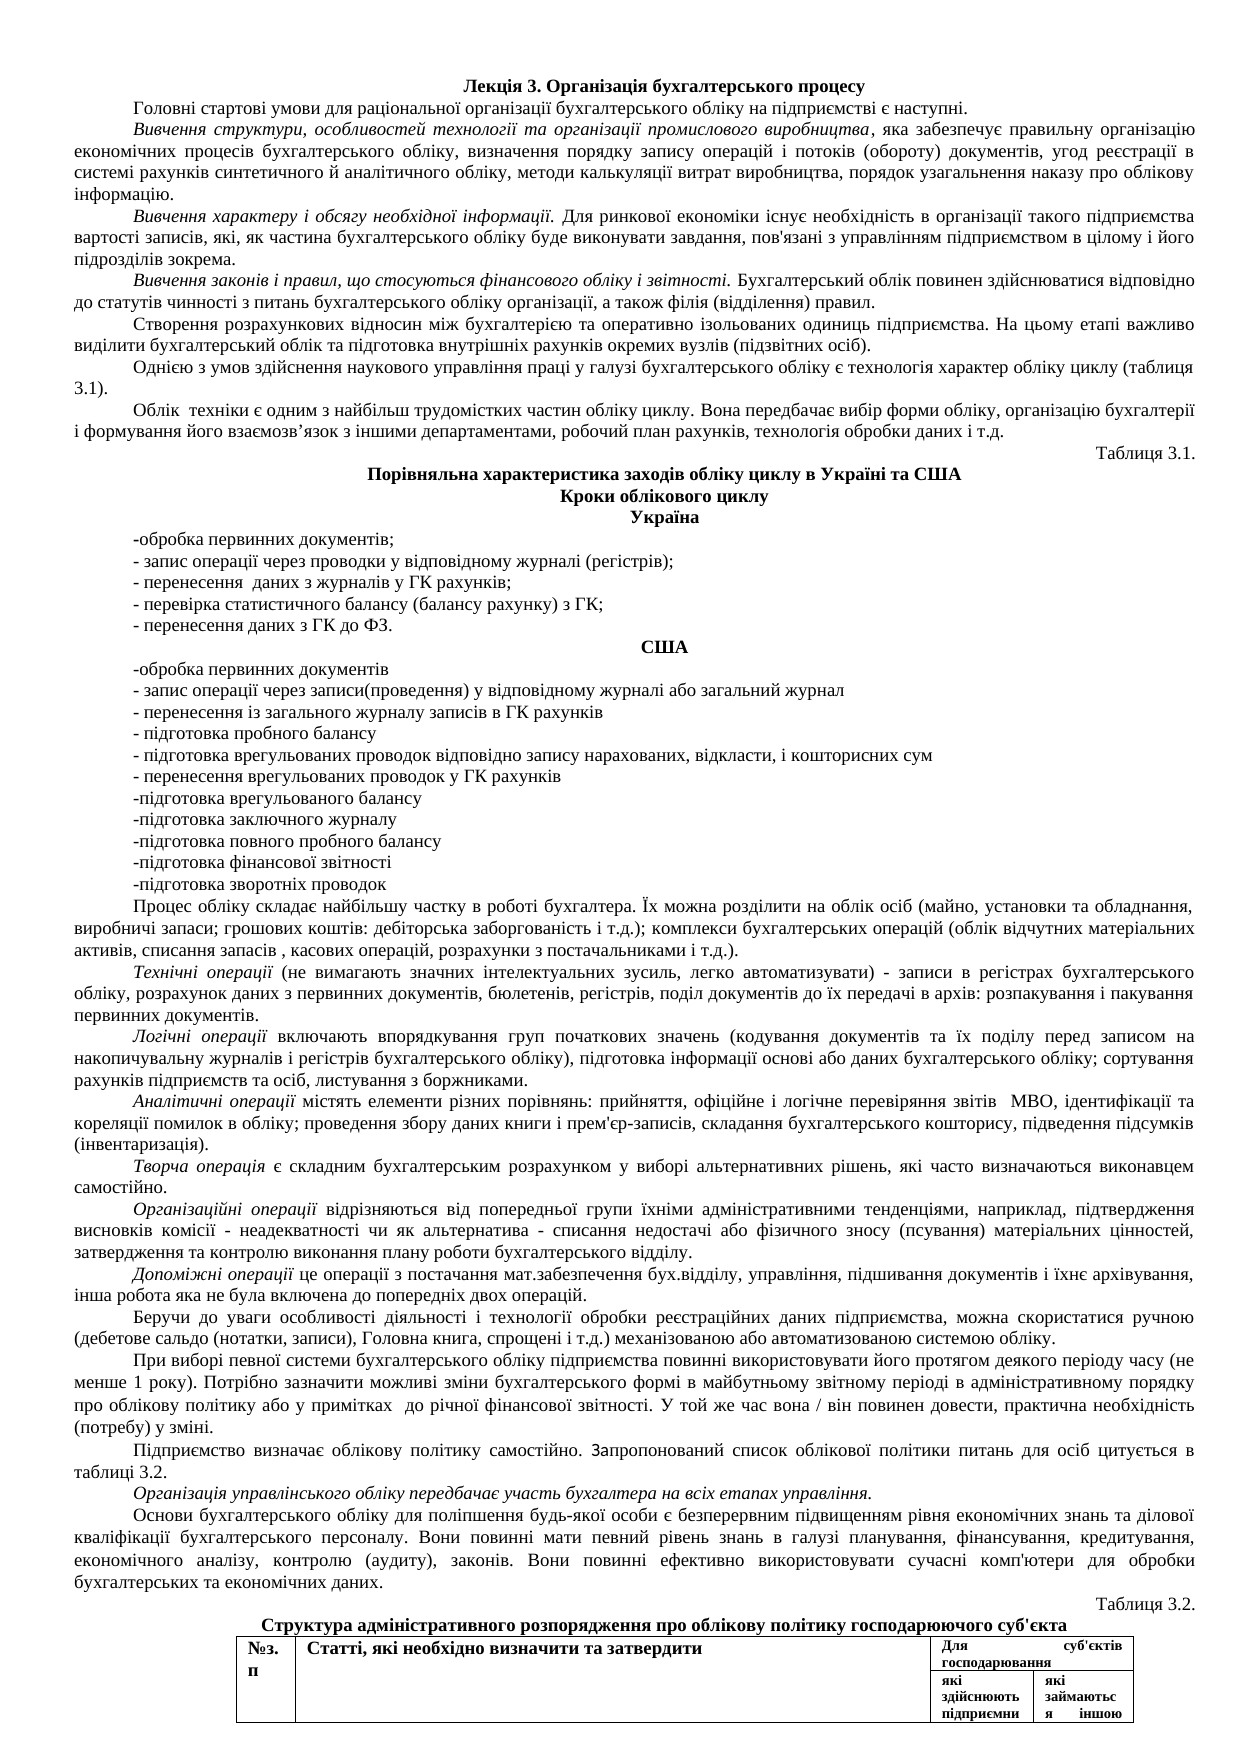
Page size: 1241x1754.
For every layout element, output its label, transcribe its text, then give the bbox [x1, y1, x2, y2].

text - підготовка врегульованих проводок відповідно запису нарахованих, відкласти, і кошторисних сум [74, 744, 1196, 765]
text - запис операції через записи(проведення) у відповідному журналі або загальний журнал [74, 679, 1196, 701]
text Вивчення структури, особливостей технології та організації промислового виробництва, яка забезпечує правильну організацію економічних процесів бухгалтерського обліку, визначення порядку запису операцій і потоків (обороту) документів, угод реєстрації в системі рахунків синтетичного й аналітичного обліку, методи калькуляції витрат виробництва, порядок узагальнення наказу про облікову інформацію. [74, 118, 1196, 204]
text - перевірка статистичного балансу (балансу рахунку) з ГК; [74, 593, 1196, 614]
text Логічні операції включають впорядкування груп початкових значень (кодування документів та їх поділу перед записом на накопичувальну журналів і регістрів бухгалтерського обліку), підготовка інформації основі або даних бухгалтерського обліку; сортування рахунків підприємств та осіб, листування з боржниками. [74, 1025, 1196, 1090]
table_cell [931, 1671, 1033, 1722]
text Процес обліку складає найбільшу частку в роботі бухгалтера. Їх можна розділити на облік осіб (майно, установки та обладнання, виробничі запаси; грошових коштів: дебіторська заборгованість і т.д.); комплекси бухгалтерських операцій (облік відчутних матеріальних активів, списання запасів , касових операцій, розрахунки з постачальниками і т.д.). [74, 894, 1196, 961]
text Головні стартові умови для раціональної організації бухгалтерського обліку на підприємстві є наступні. [74, 97, 1196, 118]
text Облік техніки є одним з найбільш трудомістких частин обліку циклу. Вона передбачає вибір форми обліку, організацію бухгалтерії і формування його взаємозв’язок з іншими департаментами, робочий план рахунків, технологія обробки даних і т.д. [74, 399, 1196, 442]
text -підготовка повного пробного балансу [74, 830, 1196, 851]
text Створення розрахункових відносин між бухгалтерією та оперативно ізольованих одиниць підприємства. На цьому етапі важливо виділити бухгалтерський облік та підготовка внутрішніх рахунків окремих вузлів (підзвітних осіб). [74, 312, 1196, 356]
text -підготовка врегульованого балансу [74, 787, 1196, 808]
text Організація управлінського обліку передбачає участь бухгалтера на всіх етапах управління. [74, 1482, 1196, 1504]
text - підготовка пробного балансу [74, 722, 1196, 744]
text Кроки облікового циклу [74, 485, 1196, 506]
text Аналітичні операції містять елементи різних порівнянь: прийняття, офіційне і логічне перевіряння звітів МВО, ідентифікації та кореляції помилок в обліку; проведення збору даних книги і прем'єр-записів, складання бухгалтерського кошторису, підведення підсумків (інвентаризація). [74, 1090, 1196, 1155]
text Допоміжні операції це операції з постачання мат.забезпечення бух.відділу, управління, підшивання документів і їхнє архівування, інша робота яка не була включена до попередніх двох операцій. [74, 1262, 1196, 1306]
text - перенесення врегульованих проводок у ГК рахунків [74, 765, 1196, 787]
text При виборі певної системи бухгалтерського обліку підприємства повинні використовувати його протягом деякого періоду часу (не менше 1 року). Потрібно зазначити можливі зміни бухгалтерського формі в майбутньому звітному періоді в адміністративному порядку про облікову політику або у примітках до річної фінансової звітності. У той же час вона / він повинен довести, практична необхідність (потребу) у зміні. [74, 1349, 1196, 1438]
text -обробка первинних документів; [74, 528, 1196, 549]
text - перенесення даних з ГК до ФЗ. [74, 614, 1196, 636]
text Структура адміністративного розпорядження про облікову політику господарюючого суб'єкта [74, 1614, 1196, 1636]
text -підготовка зворотніх проводок [74, 873, 1196, 894]
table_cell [1034, 1671, 1133, 1722]
text - перенесення даних з журналів у ГК рахунків; [74, 571, 1196, 593]
table_header Для суб'єктів господарювання [931, 1637, 1133, 1670]
text Вивчення законів і правил, що стосуються фінансового обліку і звітності. Бухгалтерський облік повинен здійснюватися відповідно до статутів чинності з питань бухгалтерського обліку організації, а також філія (відділення) правил. [74, 269, 1196, 312]
text -обробка первинних документів [74, 657, 1196, 679]
text -підготовка заключного журналу [74, 808, 1196, 830]
text Технічні операції (не вимагають значних інтелектуальних зусиль, легко автоматизувати) - записи в регістрах бухгалтерського обліку, розрахунок даних з первинних документів, бюлетенів, регістрів, поділ документів до їх передачі в архів: розпакування і пакування первинних документів. [74, 961, 1196, 1025]
text Таблиця 3.1. [74, 442, 1196, 463]
text Вивчення характеру і обсягу необхідної інформації. Для ринкової економіки існує необхідність в організації такого підприємства вартості записів, які, як частина бухгалтерського обліку буде виконувати завдання, пов'язані з управлінням підприємством в цілому і його підрозділів зокрема. [74, 204, 1196, 269]
text - перенесення із загального журналу записів в ГК рахунків [74, 701, 1196, 722]
table_header Статті, які необхідно визначити та затвердити [296, 1637, 930, 1722]
text -підготовка фінансової звітності [74, 851, 1196, 873]
table_header №з.п [237, 1637, 295, 1722]
text Однією з умов здійснення наукового управління праці у галузі бухгалтерського обліку є технологія характер обліку циклу (таблиця 3.1). [74, 356, 1196, 399]
text Таблиця 3.2. [74, 1593, 1196, 1614]
text Україна [74, 506, 1196, 528]
text Беручи до уваги особливості діяльності і технології обробки реєстраційних даних підприємства, можна скористатися ручною (дебетове сальдо (нотатки, записи), Головна книга, спрощені і т.д.) механізованою або автоматизованою системою обліку. [74, 1306, 1196, 1349]
text Підприємство визначає облікову політику самостійно. Запропонований список облікової політики питань для осіб цитується в таблиці 3.2. [74, 1438, 1196, 1482]
text - запис операції через проводки у відповідному журналі (регістрів); [74, 549, 1196, 571]
text Лекція 3. Організація бухгалтерського процесу [74, 75, 1196, 97]
text Творча операція є складним бухгалтерським розрахунком у виборі альтернативних рішень, які часто визначаються виконавцем самостійно. [74, 1155, 1196, 1198]
text Основи бухгалтерського обліку для поліпшення будь-якої особи є безперервним підвищенням рівня економічних знань та ділової кваліфікації бухгалтерського персоналу. Вони повинні мати певний рівень знань в галузі планування, фінансування, кредитування, економічного аналізу, контролю (аудиту), законів. Вони повинні ефективно використовувати сучасні комп'ютери для обробки бухгалтерських та економічних даних. [74, 1504, 1196, 1593]
text Порівняльна характеристика заходів обліку циклу в Україні та США [74, 463, 1196, 485]
text США [74, 636, 1196, 657]
text Організаційні операції відрізняються від попередньої групи їхніми адміністративними тенденціями, наприклад, підтвердження висновків комісії - неадекватності чи як альтернатива - списання недостачі або фізичного зносу (псування) матеріальних цінностей, затвердження та контролю виконання плану роботи бухгалтерського відділу. [74, 1198, 1196, 1262]
